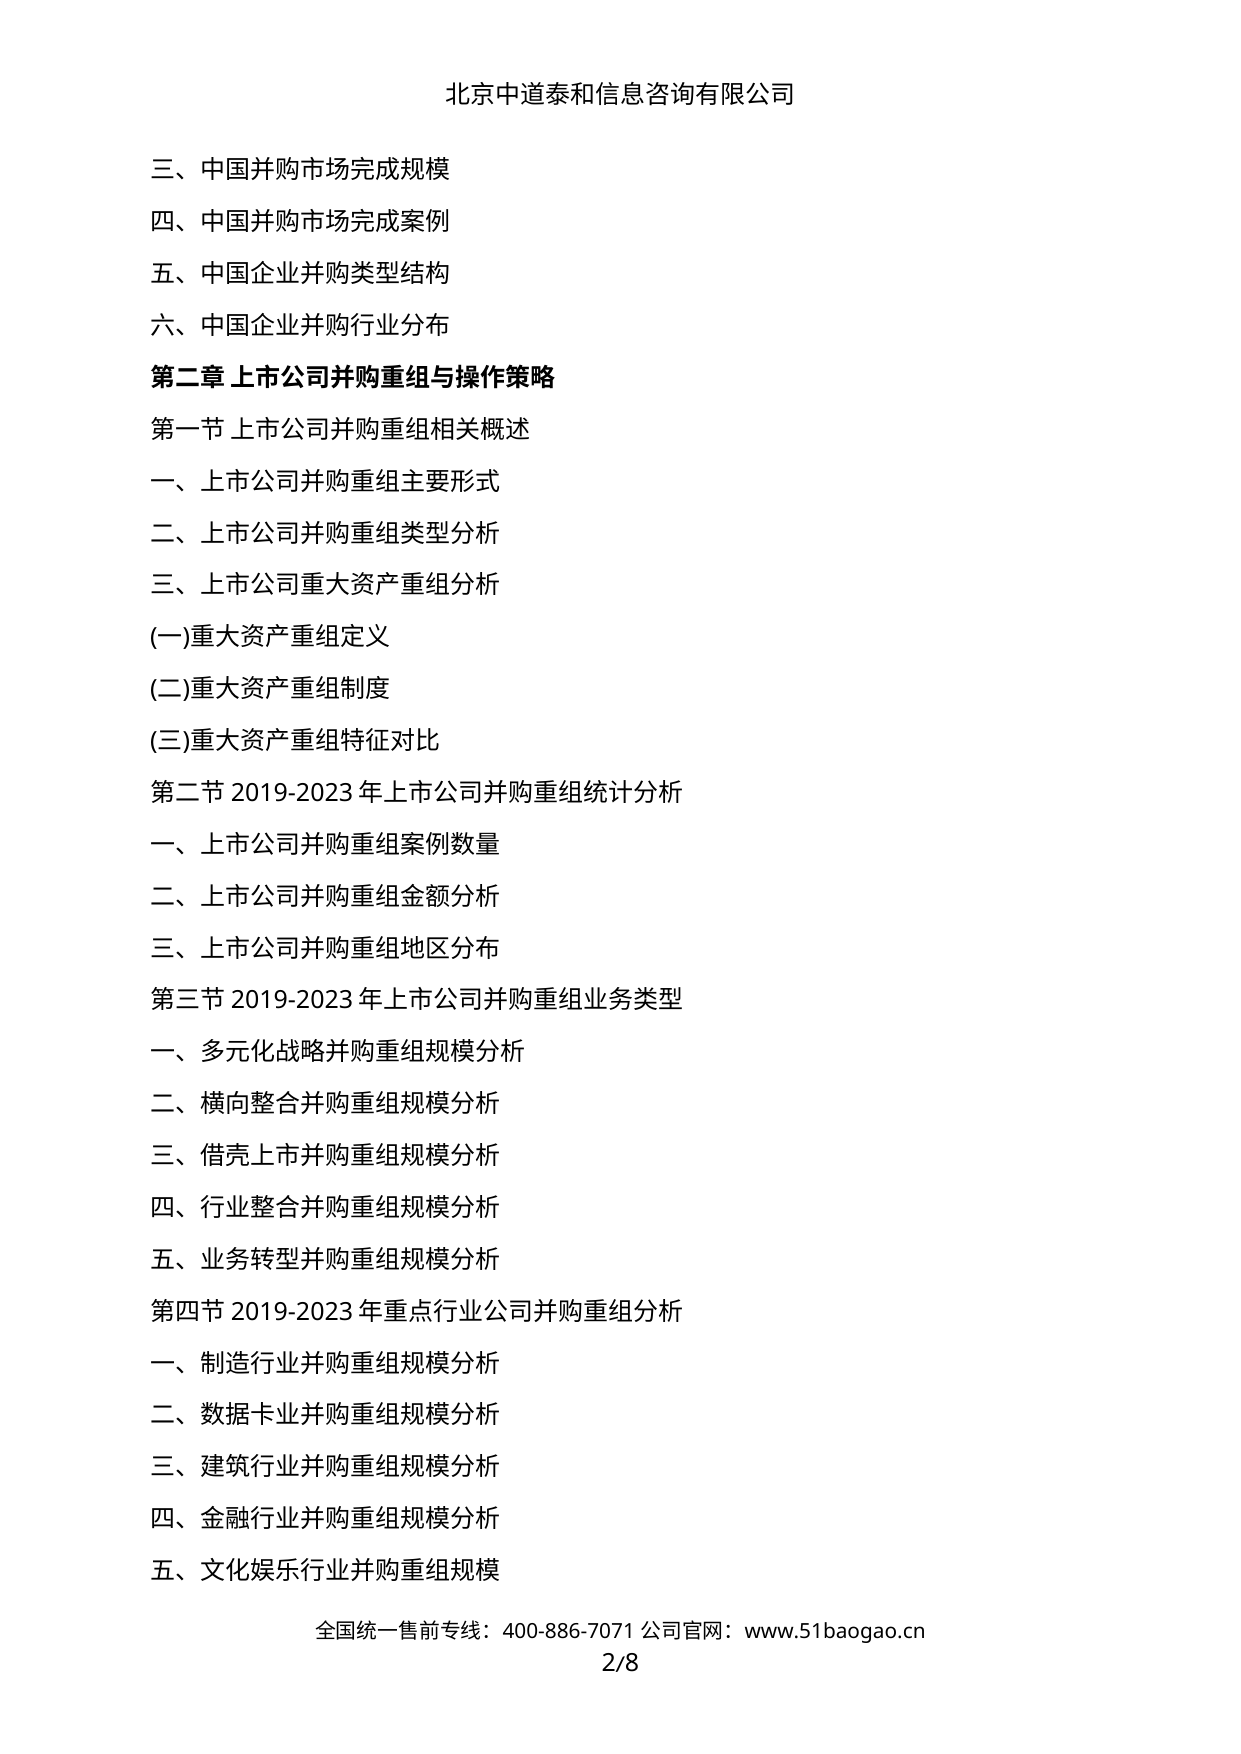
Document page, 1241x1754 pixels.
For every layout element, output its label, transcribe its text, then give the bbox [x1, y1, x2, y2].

text 三、中国并购市场完成规模 [150, 150, 1090, 186]
text 六、中国企业并购行业分布 [150, 306, 1090, 342]
text 五、中国企业并购类型结构 [150, 254, 1090, 290]
text 一、多元化战略并购重组规模分析 [150, 1032, 1090, 1068]
text 五、文化娱乐行业并购重组规模 [150, 1551, 1090, 1587]
text 一、上市公司并购重组案例数量 [150, 824, 1090, 861]
text (三)重大资产重组特征对比 [150, 721, 1090, 757]
text (一)重大资产重组定义 [150, 617, 1090, 653]
text 二、横向整合并购重组规模分析 [150, 1084, 1090, 1120]
text 四、金融行业并购重组规模分析 [150, 1499, 1090, 1535]
text 三、借壳上市并购重组规模分析 [150, 1136, 1090, 1172]
text 第一节 上市公司并购重组相关概述 [150, 409, 1090, 446]
text (二)重大资产重组制度 [150, 669, 1090, 705]
text 四、行业整合并购重组规模分析 [150, 1187, 1090, 1224]
text 一、上市公司并购重组主要形式 [150, 461, 1090, 497]
text 五、业务转型并购重组规模分析 [150, 1239, 1090, 1276]
text 第三节 2019-2023年上市公司并购重组业务类型 [150, 980, 1090, 1016]
text 第四节 2019-2023年重点行业公司并购重组分析 [150, 1291, 1090, 1327]
text 三、建筑行业并购重组规模分析 [150, 1447, 1090, 1483]
text 四、中国并购市场完成案例 [150, 202, 1090, 238]
text 二、上市公司并购重组金额分析 [150, 876, 1090, 912]
text 第二节 2019-2023年上市公司并购重组统计分析 [150, 772, 1090, 809]
text 三、上市公司重大资产重组分析 [150, 565, 1090, 601]
text 一、制造行业并购重组规模分析 [150, 1343, 1090, 1379]
text 第二章 上市公司并购重组与操作策略 [150, 357, 1090, 394]
text 二、数据卡业并购重组规模分析 [150, 1395, 1090, 1431]
text 二、上市公司并购重组类型分析 [150, 513, 1090, 549]
text 三、上市公司并购重组地区分布 [150, 928, 1090, 964]
